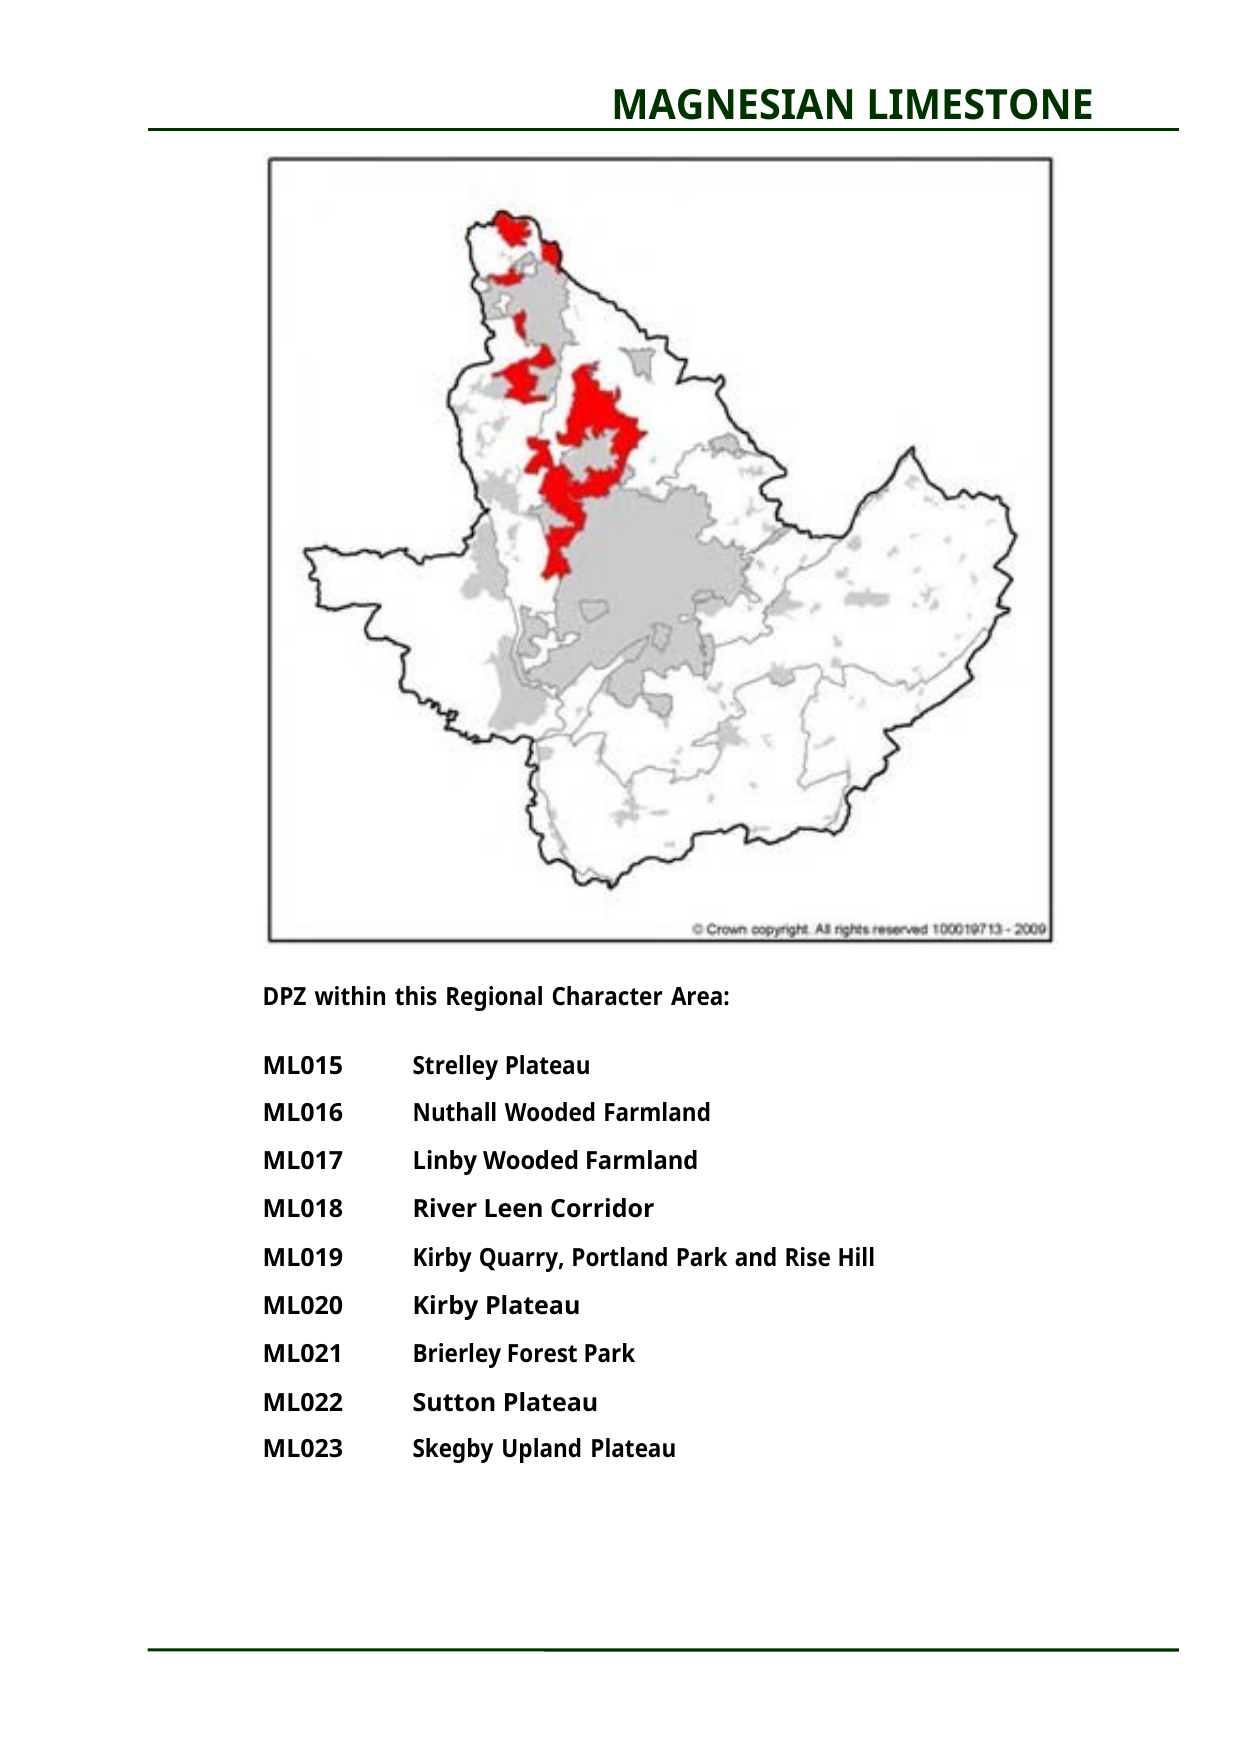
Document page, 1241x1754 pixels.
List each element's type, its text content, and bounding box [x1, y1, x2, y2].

text ML016 Nuthall Wooded Farmland ML017 Linby Wooded Farmland ML018 River Leen Corridor [262, 1094, 712, 1224]
text ML015 Strelley Plateau [262, 1047, 1219, 1081]
text ML021 Brierley Forest Park ML022 Sutton Plateau [262, 1336, 638, 1418]
text ML019 Kirby Quarry, Portland Park and Rise Hill ML020 Kirby Plateau [262, 1239, 881, 1321]
text DPZ within this Regional Character Area: [262, 979, 1219, 1013]
picture [262, 152, 1059, 949]
text ML023 Skegby Upland Plateau [262, 1433, 1219, 1463]
